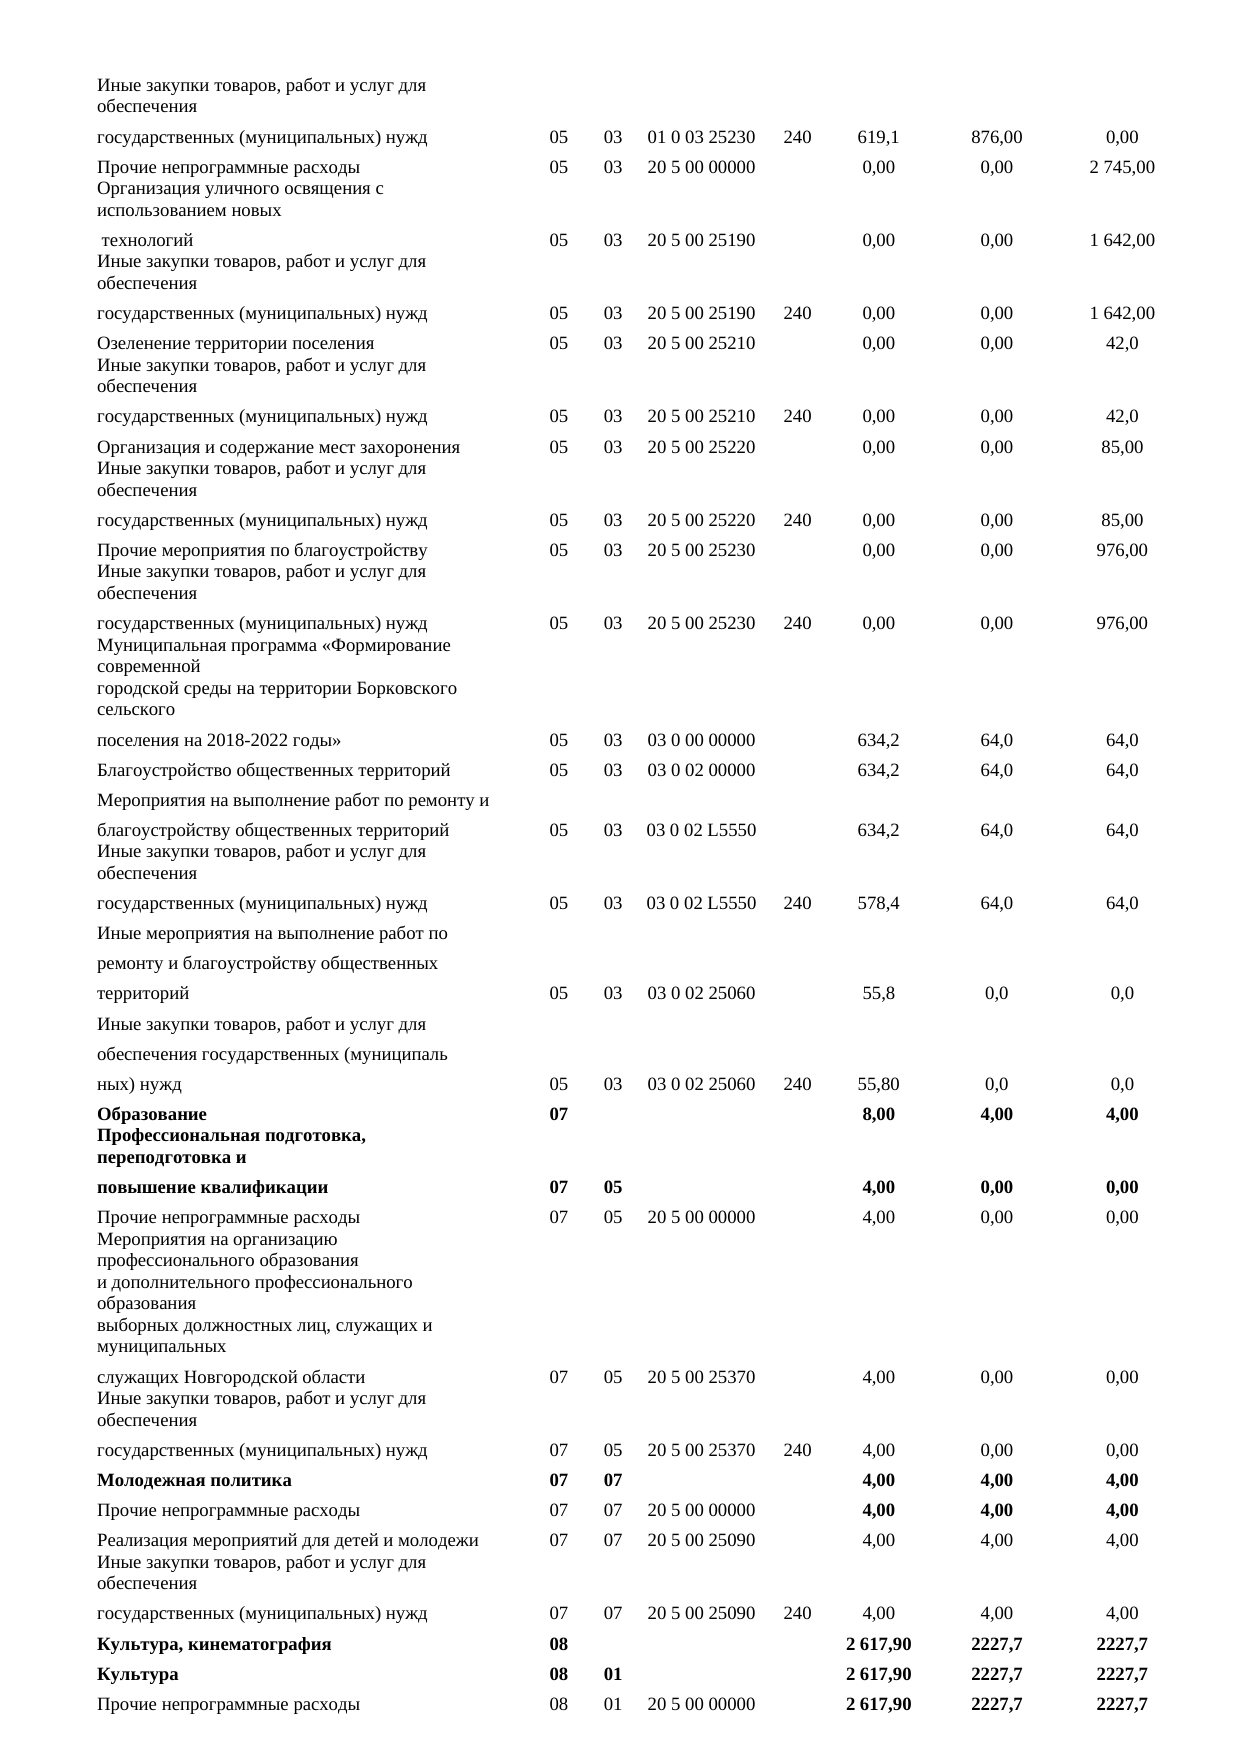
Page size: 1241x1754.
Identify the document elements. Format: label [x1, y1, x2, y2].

table_cell [74, 74, 1226, 1714]
